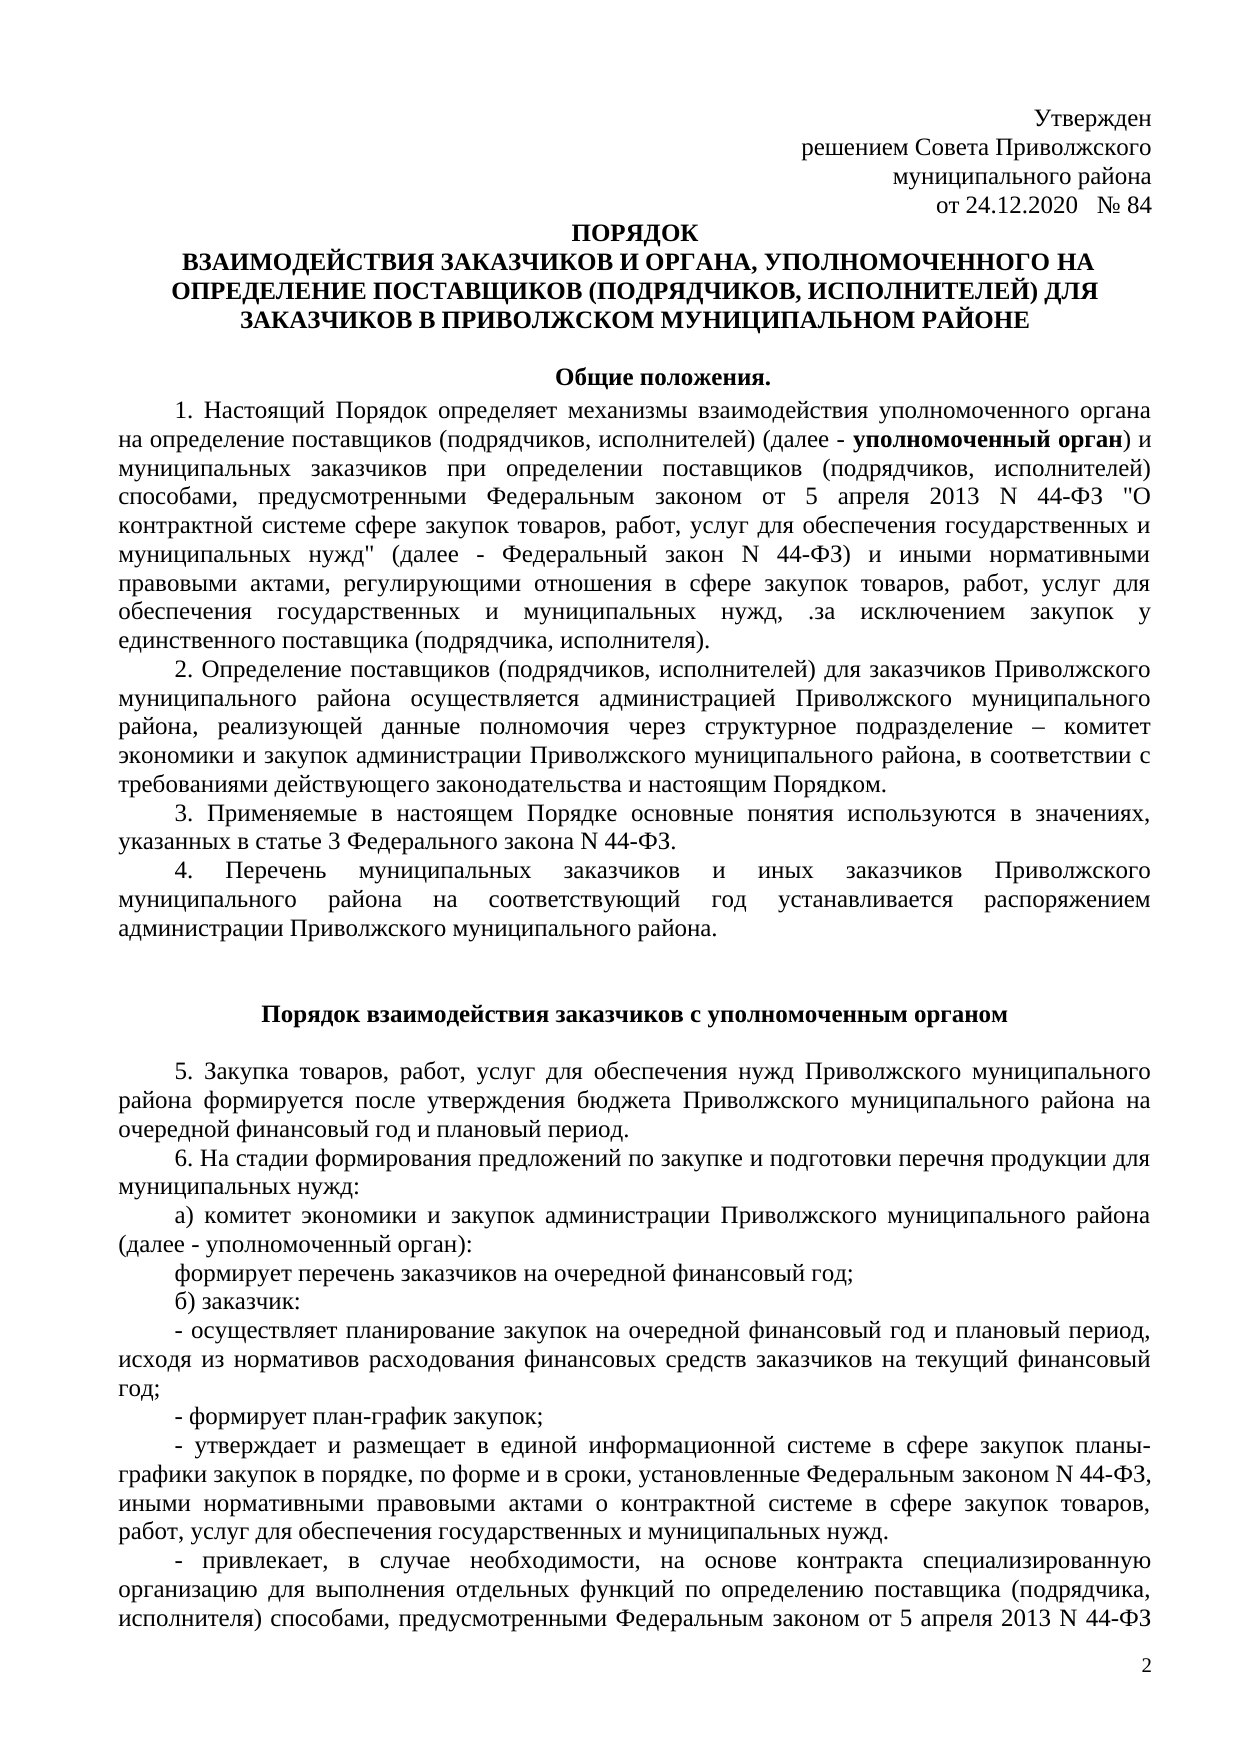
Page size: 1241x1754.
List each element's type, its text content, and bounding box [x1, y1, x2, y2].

text а) комитет экономики и закупок администрации Приволжского муниципального района (далее - уполномоченный орган): [118, 1200, 1152, 1258]
text 3. Применяемые в настоящем Порядке основные понятия используются в значениях, указанных в статье 3 Федерального закона N 44-ФЗ. [118, 798, 1152, 855]
text ВЗАИМОДЕЙСТВИЯ ЗАКАЗЧИКОВ И ОРГАНА, УПОЛНОМОЧЕННОГО НА ОПРЕДЕЛЕНИЕ ПОСТАВЩИКОВ (ПОДРЯДЧИКОВ, ИСПОЛНИТЕЛЕЙ) ДЛЯ ЗАКАЗЧИКОВ В ПРИВОЛЖСКОМ МУНИЦИПАЛЬНОМ РАЙОНЕ [118, 247, 1152, 333]
text 4. Перечень муниципальных заказчиков и иных заказчиков Приволжского муниципального района на соответствующий год устанавливается распоряжением администрации Приволжского муниципального района. [118, 855, 1152, 941]
text от 24.12.2020 № 84 [118, 190, 1152, 218]
text - осуществляет планирование закупок на очередной финансовый год и плановый период, исходя из нормативов расходования финансовых средств заказчиков на текущий финансовый год; [118, 1315, 1152, 1401]
text б) заказчик: [118, 1286, 1152, 1315]
text 5. Закупка товаров, работ, услуг для обеспечения нужд Приволжского муниципального района формируется после утверждения бюджета Приволжского муниципального района на очередной финансовый год и плановый период. [118, 1056, 1152, 1143]
text - формирует план-график закупок; [118, 1401, 1152, 1430]
text 6. На стадии формирования предложений по закупке и подготовки перечня продукции для муниципальных нужд: [118, 1143, 1152, 1200]
text Утвержден [118, 103, 1152, 132]
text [118, 1545, 1152, 1631]
text 2. Определение поставщиков (подрядчиков, исполнителей) для заказчиков Приволжского муниципального района осуществляется администрацией Приволжского муниципального района, реализующей данные полномочия через структурное подразделение – комитет экономики и закупок администрации Приволжского муниципального района, в соответствии с требованиями действующего законодательства и настоящим Порядком. [118, 654, 1152, 798]
text - утверждает и размещает в единой информационной системе в сфере закупок планы-графики закупок в порядке, по форме и в сроки, установленные Федеральным законом N 44-ФЗ, иными нормативными правовыми актами о контрактной системе в сфере закупок товаров, работ, услуг для обеспечения государственных и муниципальных нужд. [118, 1430, 1152, 1545]
text 1. Настоящий Порядок определяет механизмы взаимодействия уполномоченного органа на определение поставщиков (подрядчиков, исполнителей) (далее - уполномоченный орган) и муниципальных заказчиков при определении поставщиков (подрядчиков, исполнителей) способами, предусмотренными Федеральным законом от 5 апреля 2013 N 44-ФЗ "О контрактной системе сфере закупок товаров, работ, услуг для обеспечения государственных и муниципальных нужд" (далее - Федеральный закон N 44-ФЗ) и иными нормативными правовыми актами, регулирующими отношения в сфере закупок товаров, работ, услуг для обеспечения государственных и муниципальных нужд, .за исключением закупок у единственного поставщика (подрядчика, исполнителя). [118, 395, 1152, 654]
text Порядок взаимодействия заказчиков с уполномоченным органом [118, 999, 1152, 1028]
text муниципального района [118, 161, 1152, 190]
text формирует перечень заказчиков на очередной финансовый год; [118, 1258, 1152, 1286]
text ПОРЯДОК [118, 218, 1152, 247]
text решением Совета Приволжского [118, 132, 1152, 161]
text Общие положения. [118, 362, 1152, 391]
